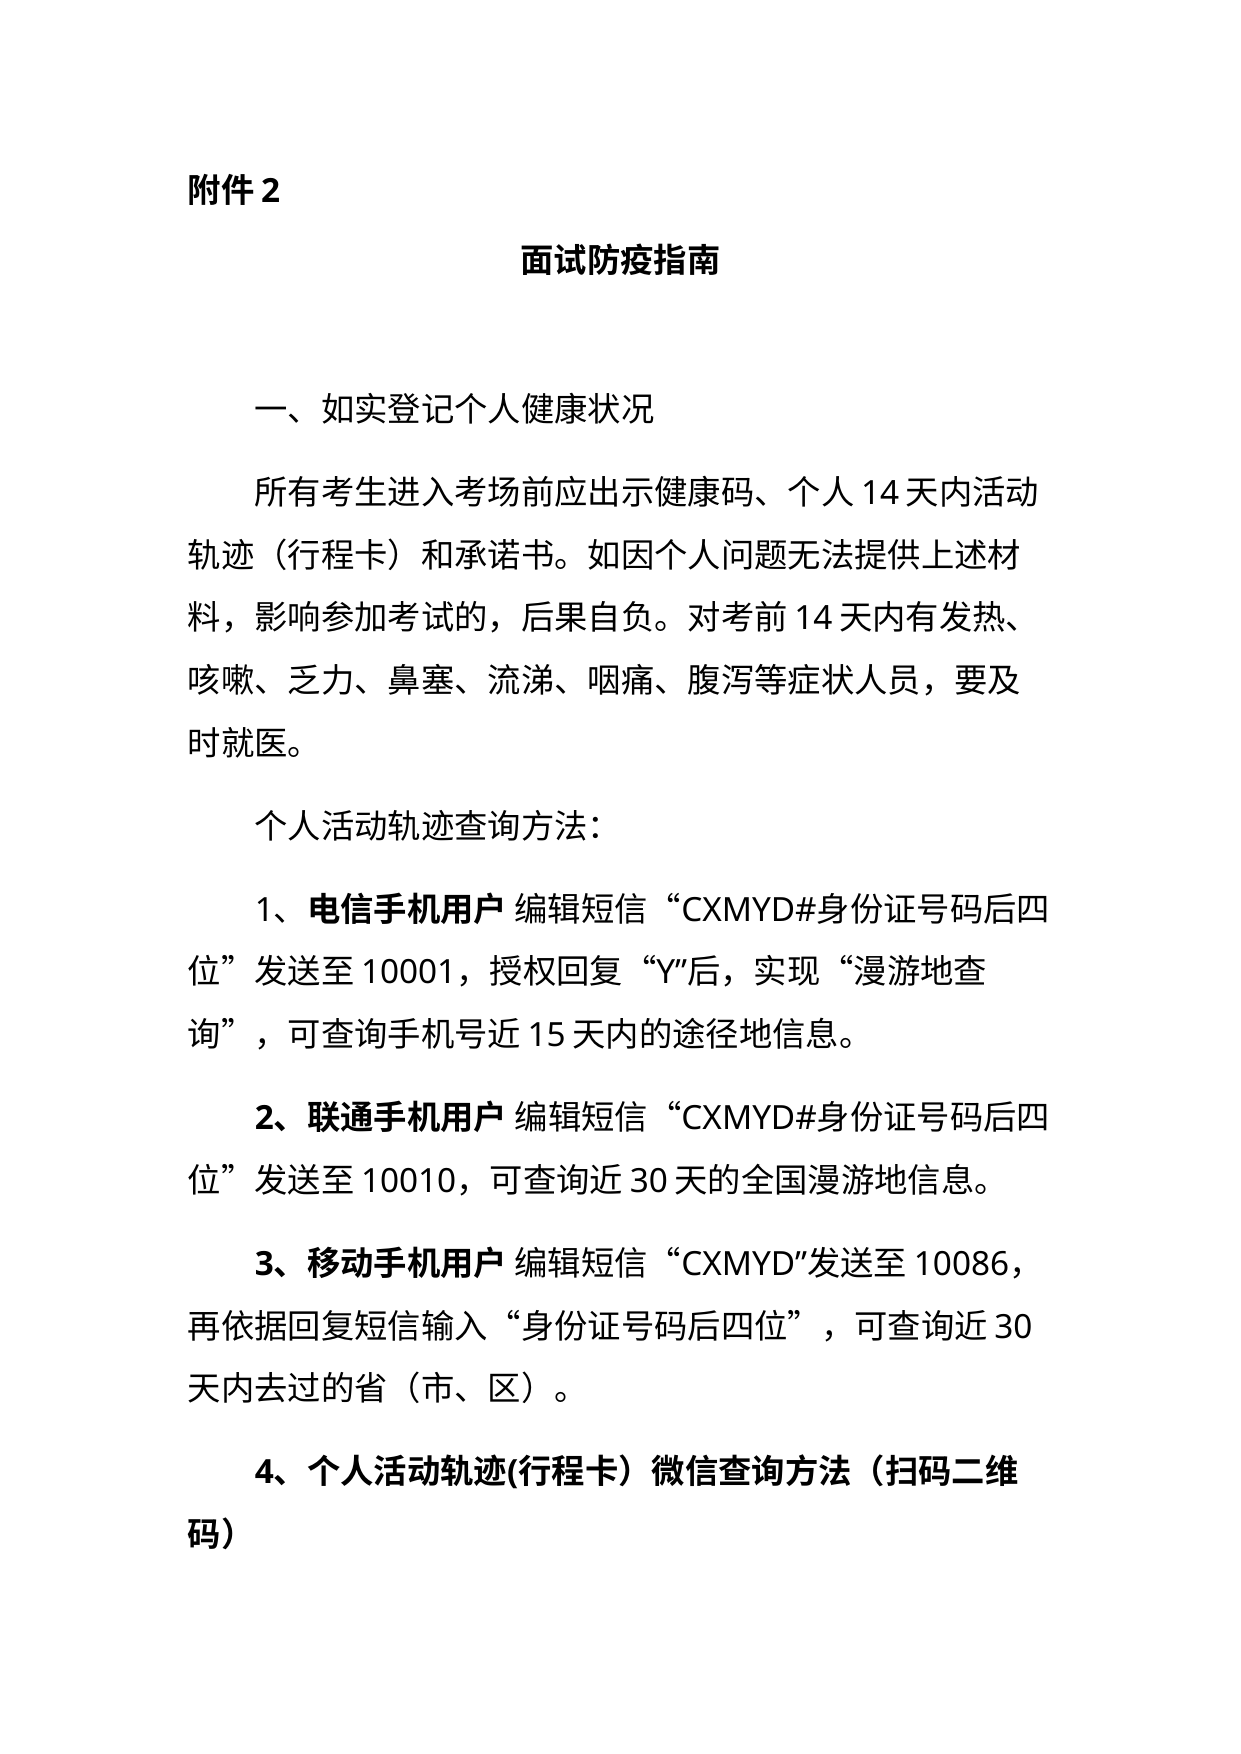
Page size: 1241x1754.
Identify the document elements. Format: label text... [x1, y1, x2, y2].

text 4、个人活动轨迹(行程卡）微信查询方法（扫码二维码） [187, 1431, 1053, 1556]
text 个人活动轨迹查询方法： [187, 785, 1053, 848]
text 附件2 [187, 150, 1053, 212]
text 所有考生进入考场前应出示健康码、个人14天内活动轨迹（行程卡）和承诺书。如因个人问题无法提供上述材料，影响参加考试的，后果自负。对考前14天内有发热、咳嗽、乏力、鼻塞、流涕、咽痛、腹泻等症状人员，要及时就医。 [187, 452, 1053, 764]
text 3、移动手机用户 编辑短信“CXMYD”发送至10086，再依据回复短信输入“身份证号码后四位”，可查询近30天内去过的省（市、区）。 [187, 1223, 1053, 1410]
text 面试防疫指南 [187, 233, 1053, 282]
list 电信手机用户 编辑短信“CXMYD#身份证号码后四位”发送至10001，授权回复“Y”后，实现“漫游地查询”，可查询手机号近15天内的途径地信息。 [187, 869, 1053, 1056]
text 一、如实登记个人健康状况 [187, 369, 1053, 431]
text 2、联通手机用户 编辑短信“CXMYD#身份证号码后四位”发送至10010，可查询近30天的全国漫游地信息。 [187, 1077, 1053, 1202]
